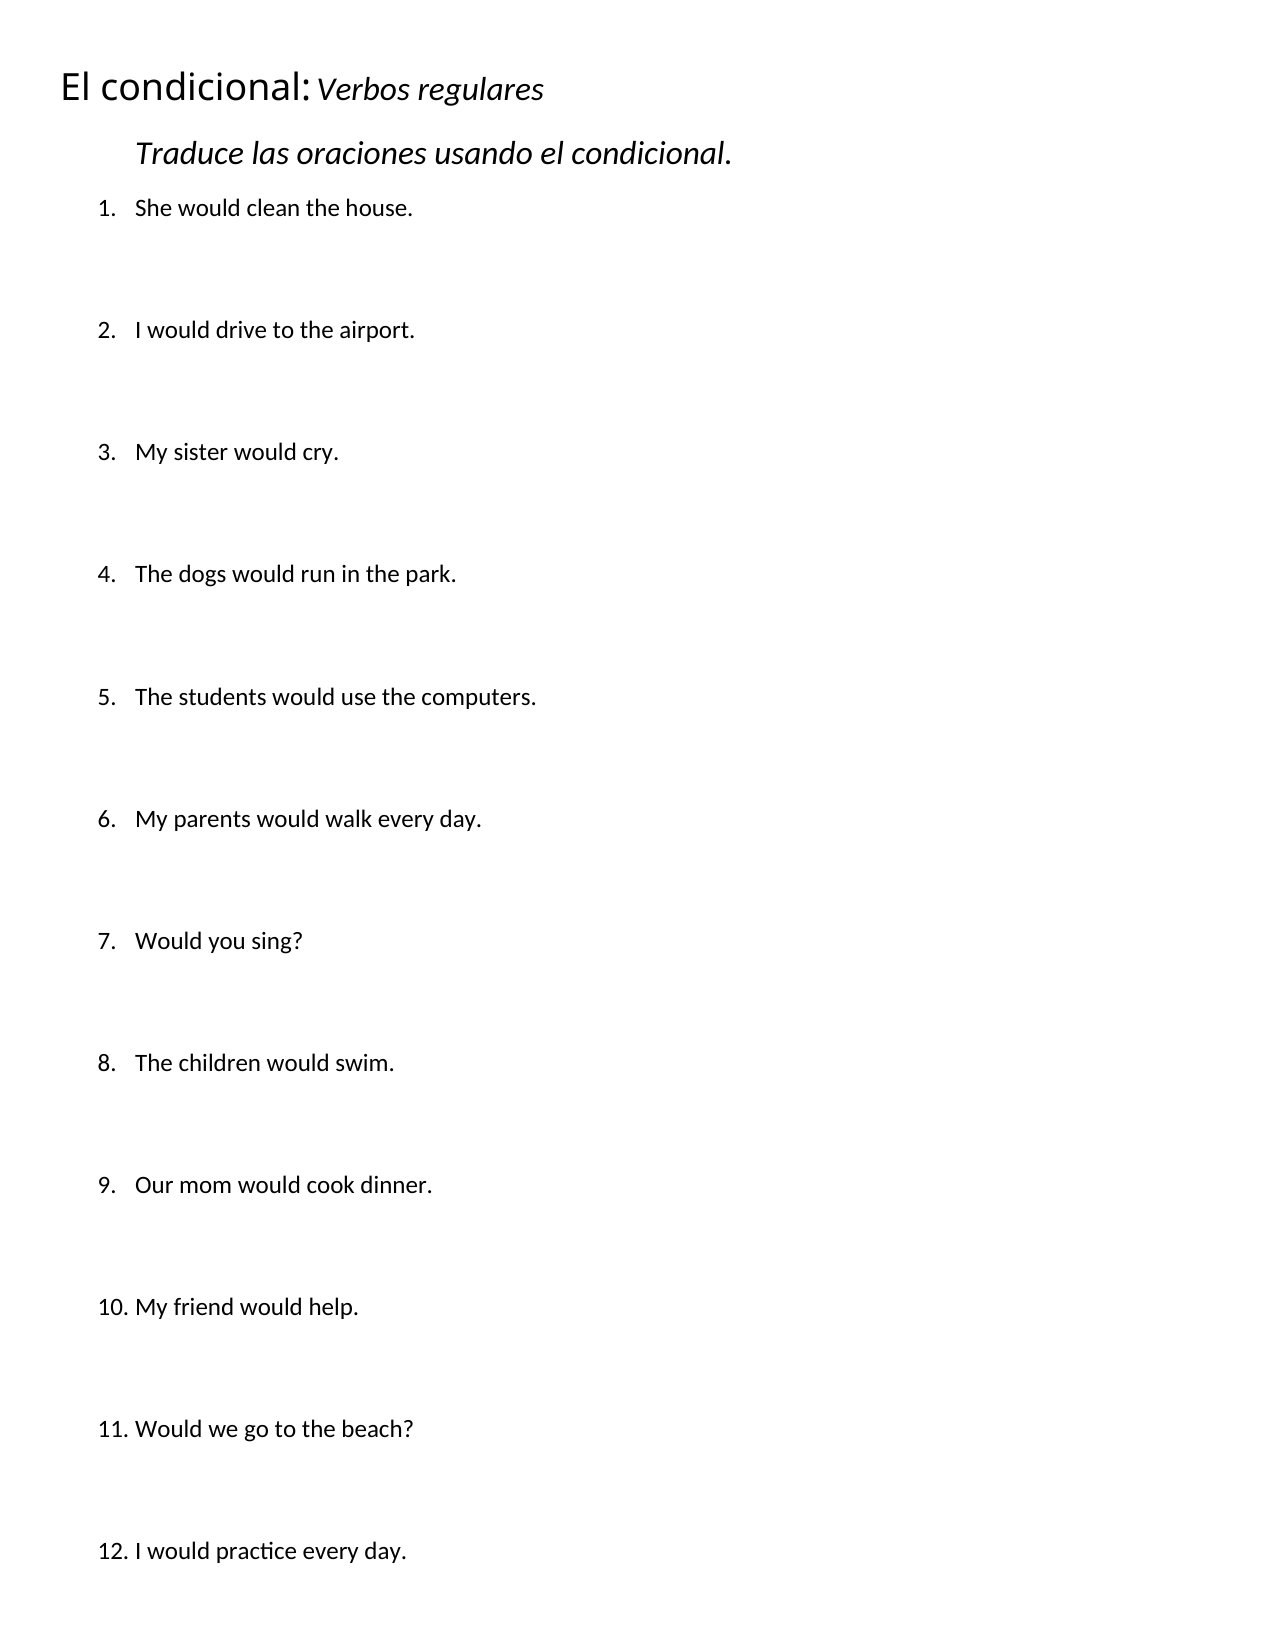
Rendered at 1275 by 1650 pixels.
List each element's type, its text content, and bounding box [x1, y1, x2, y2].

list I would drive to the airport. [97, 314, 1215, 345]
text El condicional: Verbos regulares [60, 60, 1215, 111]
list My friend would help. [97, 1291, 1215, 1322]
list The dogs would run in the park. [97, 559, 1215, 589]
list Would we go to the beach? [97, 1413, 1215, 1444]
list The children would swim. [97, 1047, 1215, 1077]
list She would clean the house. [97, 192, 1215, 223]
list Our mom would cook dinner. [97, 1169, 1215, 1199]
list Would you sing? [97, 925, 1215, 955]
list I would practice every day. [97, 1535, 1215, 1566]
text Traduce las oraciones usando el condicional. [60, 132, 1215, 172]
list My parents would walk every day. [97, 803, 1215, 833]
list The students would use the computers. [97, 681, 1215, 711]
list My sister would cry. [97, 437, 1215, 467]
